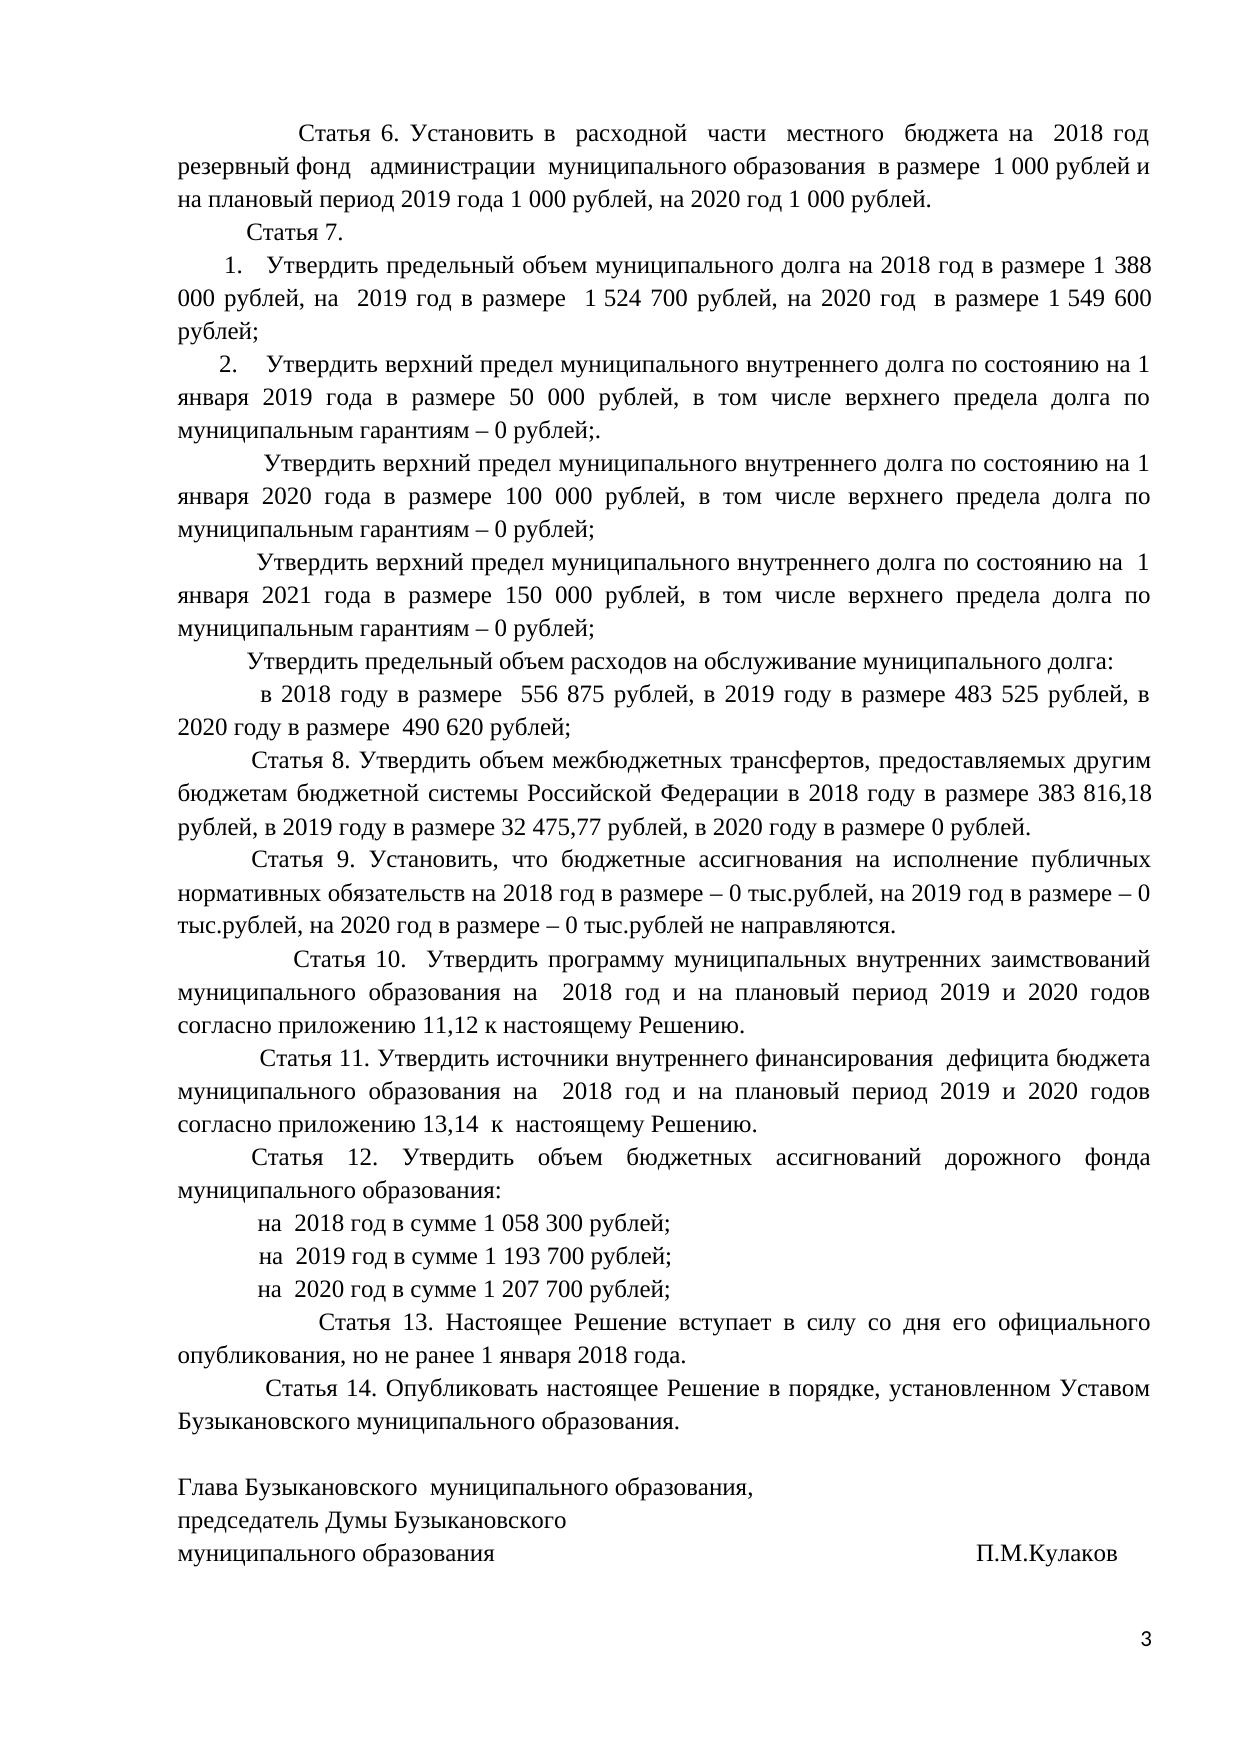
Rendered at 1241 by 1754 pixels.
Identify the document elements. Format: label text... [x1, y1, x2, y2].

text Статья 10. Утвердить программу муниципальных внутренних заимствований муниципального образования на 2018 год и на плановый период 2019 и 2020 годов согласно приложению 11,12 к настоящему Решению. [177, 944, 1152, 1038]
text председатель Думы Бузыкановского [177, 1505, 1152, 1534]
text Статья 12. Утвердить объем бюджетных ассигнований дорожного фонда муниципального образования: [177, 1142, 1152, 1203]
text Статья 6. Установить в расходной части местного бюджета на 2018 год резервный фонд администрации муниципального образования в размере 1 000 рублей и на плановый период 2019 года 1 000 рублей, на 2020 год 1 000 рублей. [177, 118, 1152, 213]
text на 2018 год в сумме 1 058 300 рублей; [177, 1208, 1152, 1237]
text в 2018 году в размере 556 875 рублей, в 2019 году в размере 483 525 рублей, в 2020 году в размере 490 620 рублей; [177, 679, 1152, 741]
text 1. Утвердить предельный объем муниципального долга на 2018 год в размере 1 388 000 рублей, на 2019 год в размере 1 524 700 рублей, на 2020 год в размере 1 549 600 рублей; [177, 250, 1152, 345]
text муниципального образования П.М.Кулаков [177, 1538, 1152, 1567]
text 2. Утвердить верхний предел муниципального внутреннего долга по состоянию на 1 января 2019 года в размере 50 000 рублей, в том числе верхнего предела долга по муниципальным гарантиям – 0 рублей;. [177, 349, 1152, 444]
text на 2019 год в сумме 1 193 700 рублей; [177, 1241, 1152, 1269]
text на 2020 год в сумме 1 207 700 рублей; [177, 1274, 1152, 1303]
text Статья 13. Настоящее Решение вступает в силу со дня его официального опубликования, но не ранее 1 января 2018 года. [177, 1307, 1152, 1369]
text Утвердить верхний предел муниципального внутреннего долга по состоянию на 1 января 2020 года в размере 100 000 рублей, в том числе верхнего предела долга по муниципальным гарантиям – 0 рублей; [177, 448, 1152, 543]
text Статья 11. Утвердить источники внутреннего финансирования дефицита бюджета муниципального образования на 2018 год и на плановый период 2019 и 2020 годов согласно приложению 13,14 к настоящему Решению. [177, 1043, 1152, 1137]
text Глава Бузыкановского муниципального образования, [177, 1472, 1152, 1501]
text Статья 9. Установить, что бюджетные ассигнования на исполнение публичных нормативных обязательств на 2018 год в размере – 0 тыс.рублей, на 2019 год в размере – 0 тыс.рублей, на 2020 год в размере – 0 тыс.рублей не направляются. [177, 844, 1152, 939]
text Статья 14. Опубликовать настоящее Решение в порядке, установленном Уставом Бузыкановского муниципального образования. [177, 1373, 1152, 1435]
text Статья 7. [177, 217, 1152, 246]
text Статья 8. Утвердить объем межбюджетных трансфертов, предоставляемых другим бюджетам бюджетной системы Российской Федерации в 2018 году в размере 383 816,18 рублей, в 2019 году в размере 32 475,77 рублей, в 2020 году в размере 0 рублей. [177, 746, 1152, 840]
text Утвердить предельный объем расходов на обслуживание муниципального долга: [177, 646, 1152, 675]
text Утвердить верхний предел муниципального внутреннего долга по состоянию на 1 января 2021 года в размере 150 000 рублей, в том числе верхнего предела долга по муниципальным гарантиям – 0 рублей; [177, 547, 1152, 642]
